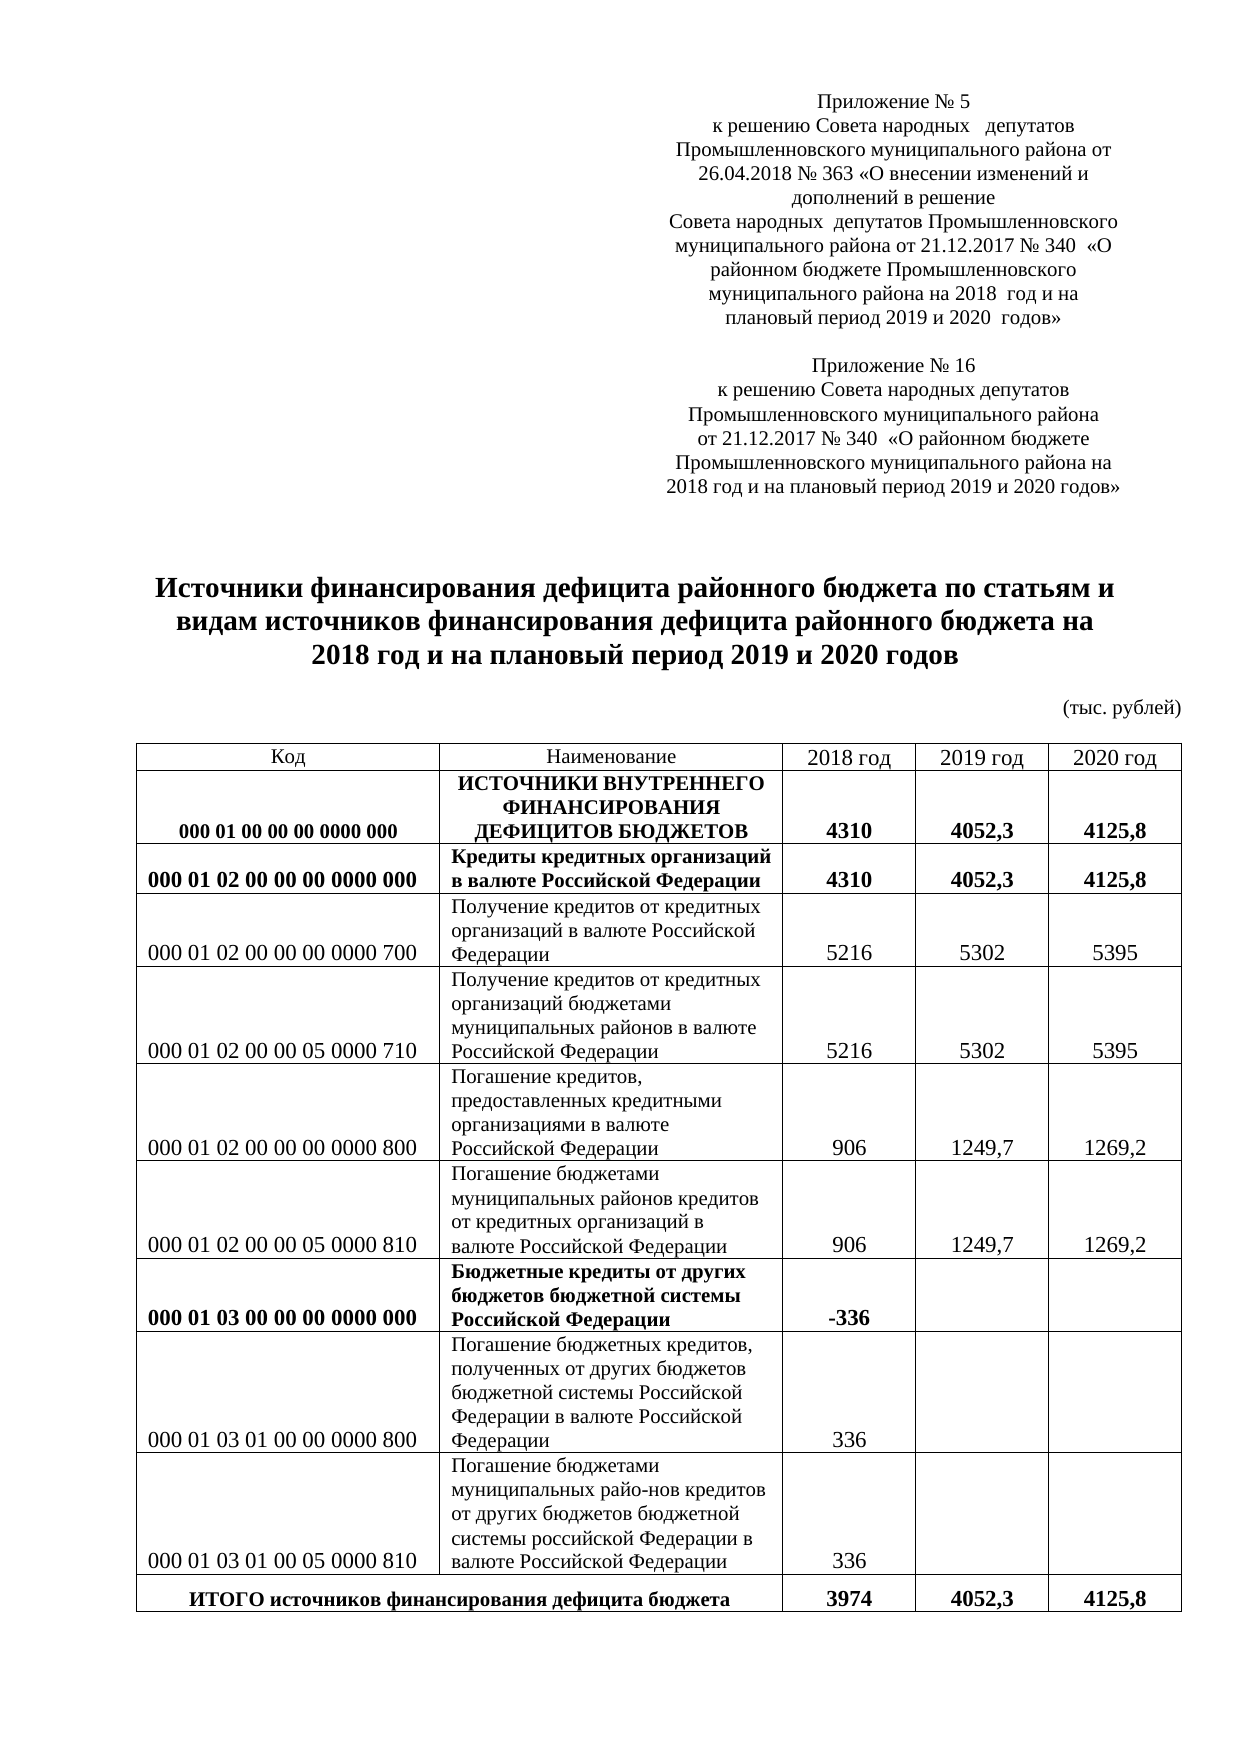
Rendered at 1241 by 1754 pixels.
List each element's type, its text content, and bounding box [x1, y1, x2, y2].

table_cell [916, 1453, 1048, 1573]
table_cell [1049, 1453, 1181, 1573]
text Источники финансирования дефицита районного бюджета по статьям и видам источников финансирования дефицита районного бюджета на 2018 год и на плановый период 2019 и 2020 годов [148, 570, 1122, 671]
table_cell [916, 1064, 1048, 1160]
text к решению Совета народных депутатов Промышленновского муниципального района от 26.04.2018 № 363 «О внесении изменений и дополнений в решение Совета народных депутатов Промышленновского муниципального района от 21.12.2017 № 340 «О районном бюджете Промышленновского муниципального района на 2018 год и на плановый период 2019 и 2020 годов» [664, 113, 1122, 329]
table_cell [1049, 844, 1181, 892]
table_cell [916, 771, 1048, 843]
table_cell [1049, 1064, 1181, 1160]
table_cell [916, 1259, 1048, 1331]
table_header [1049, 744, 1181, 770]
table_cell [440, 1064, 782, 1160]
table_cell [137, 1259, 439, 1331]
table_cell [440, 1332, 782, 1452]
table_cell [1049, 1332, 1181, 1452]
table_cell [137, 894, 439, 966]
text (тыс. рублей) [148, 694, 1181, 719]
text к решению Совета народных депутатов Промышленновского муниципального района от 21.12.2017 № 340 «О районном бюджете Промышленновского муниципального района на 2018 год и на плановый период 2019 и 2020 годов» [664, 377, 1122, 498]
text Приложение № 5 [664, 89, 1122, 113]
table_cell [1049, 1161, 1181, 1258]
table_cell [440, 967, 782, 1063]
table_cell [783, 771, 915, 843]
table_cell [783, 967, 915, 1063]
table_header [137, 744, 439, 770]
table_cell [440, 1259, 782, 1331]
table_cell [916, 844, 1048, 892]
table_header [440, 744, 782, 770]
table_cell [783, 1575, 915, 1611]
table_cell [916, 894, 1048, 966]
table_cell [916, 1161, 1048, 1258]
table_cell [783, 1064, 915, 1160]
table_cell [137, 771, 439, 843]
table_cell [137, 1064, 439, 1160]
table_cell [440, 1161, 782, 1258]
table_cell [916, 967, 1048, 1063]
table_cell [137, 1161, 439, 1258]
text Приложение № 16 [664, 353, 1122, 377]
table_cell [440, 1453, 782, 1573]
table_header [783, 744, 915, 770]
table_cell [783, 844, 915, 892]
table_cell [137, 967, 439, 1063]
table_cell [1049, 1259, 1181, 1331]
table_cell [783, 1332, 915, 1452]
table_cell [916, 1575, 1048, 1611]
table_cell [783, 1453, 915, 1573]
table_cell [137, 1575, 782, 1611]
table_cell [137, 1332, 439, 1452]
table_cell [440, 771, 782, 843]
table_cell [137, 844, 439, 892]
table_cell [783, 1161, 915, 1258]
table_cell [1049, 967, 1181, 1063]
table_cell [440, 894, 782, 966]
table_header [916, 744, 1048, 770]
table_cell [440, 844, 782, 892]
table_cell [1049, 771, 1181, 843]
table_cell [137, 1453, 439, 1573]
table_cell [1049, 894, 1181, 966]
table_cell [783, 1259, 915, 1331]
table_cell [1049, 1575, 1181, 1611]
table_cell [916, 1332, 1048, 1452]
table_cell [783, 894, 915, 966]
